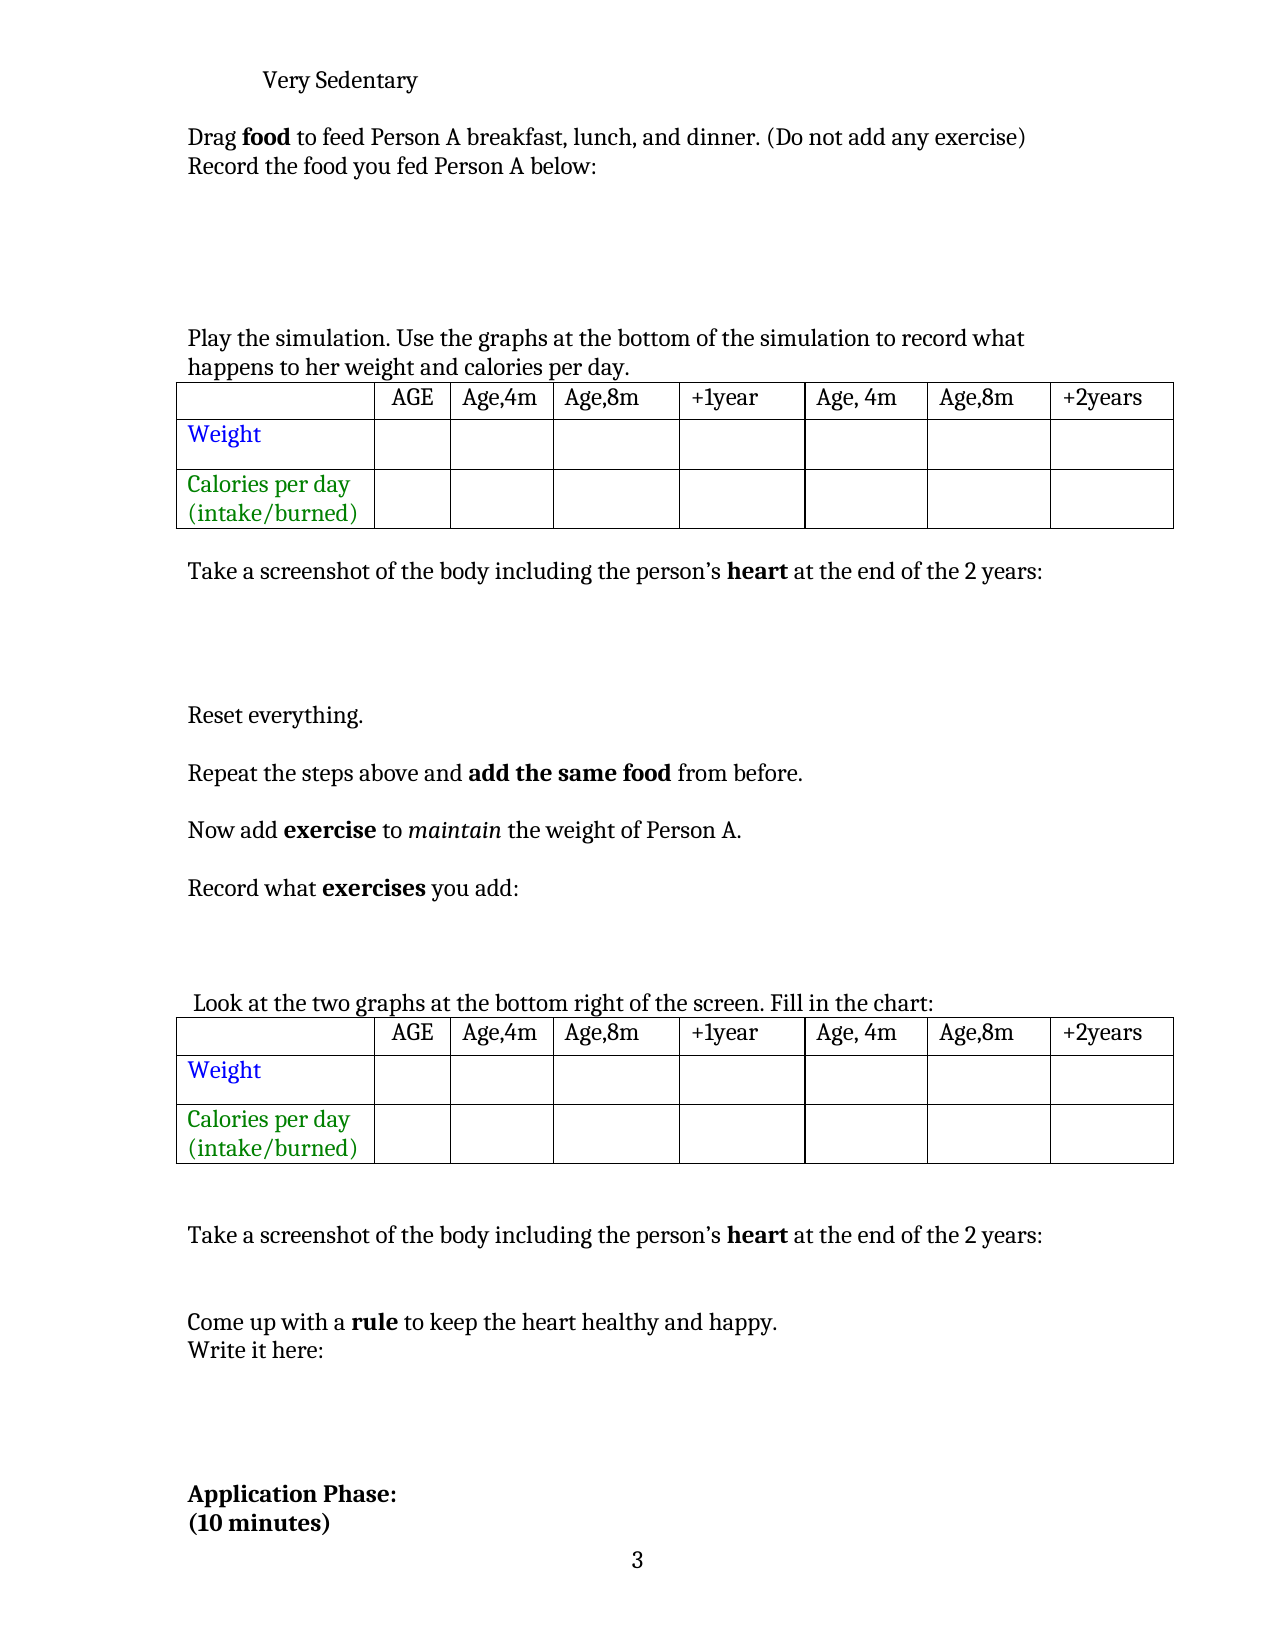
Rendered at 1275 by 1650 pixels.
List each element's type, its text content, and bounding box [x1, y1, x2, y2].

table_cell [554, 470, 679, 527]
table_cell [554, 1105, 679, 1163]
table_header Age,8m [928, 1018, 1050, 1054]
table_cell [928, 1105, 1050, 1163]
table_header Age,8m [554, 383, 679, 419]
text Now add exercise to maintain the weight of Person A. [187, 816, 1087, 845]
table_cell [375, 420, 450, 469]
table_cell [1051, 1105, 1173, 1163]
table_cell Calories per day (intake/burned) [177, 470, 374, 527]
table_cell Weight [177, 1056, 374, 1104]
text Take a screenshot of the body including the person’s heart at the end of the 2 years: [187, 1221, 1087, 1250]
text Record what exercises you add: [187, 873, 1087, 902]
text Record the food you fed Person A below: [187, 152, 1087, 181]
table_cell [806, 1105, 927, 1163]
table_cell [928, 420, 1050, 469]
table_cell [554, 420, 679, 469]
text Very Sedentary [187, 66, 1087, 94]
table_header [177, 1018, 374, 1054]
table_cell [375, 470, 450, 527]
table_cell [928, 470, 1050, 527]
table_header Age,8m [554, 1018, 679, 1054]
table_cell [451, 420, 553, 469]
table_cell [375, 1056, 450, 1104]
table_cell [1051, 1056, 1173, 1104]
table_header Age,8m [928, 383, 1050, 419]
text Play the simulation. Use the graphs at the bottom of the simulation to record what happens to her weight and calories per day. [187, 324, 1087, 382]
table_header AGE [375, 1018, 450, 1054]
text Come up with a rule to keep the heart healthy and happy. [187, 1308, 1087, 1336]
table_cell [680, 470, 804, 527]
table_cell [375, 1105, 450, 1163]
table_header Age, 4m [806, 383, 927, 419]
table_header Age, 4m [806, 1018, 927, 1054]
table_header [177, 383, 374, 419]
table_cell [451, 470, 553, 527]
table_header Age,4m [451, 383, 553, 419]
table_cell [451, 1105, 553, 1163]
table_cell [680, 1056, 804, 1104]
table_cell [1051, 420, 1173, 469]
table_cell [680, 420, 804, 469]
text Take a screenshot of the body including the person’s heart at the end of the 2 years: [187, 557, 1087, 586]
table_cell [928, 1056, 1050, 1104]
table_cell [806, 420, 927, 469]
text Reset everything. [187, 701, 1087, 730]
table_cell [451, 1056, 553, 1104]
table_header +2years [1051, 1018, 1173, 1054]
table_cell [554, 1056, 679, 1104]
table_header Age,4m [451, 1018, 553, 1054]
text Application Phase: [187, 1480, 1087, 1509]
table_cell Weight [177, 420, 374, 469]
text Drag food to feed Person A breakfast, lunch, and dinner. (Do not add any exercise) [187, 123, 1087, 152]
table_cell [1051, 470, 1173, 527]
table_header +1year [680, 383, 804, 419]
text Write it here: [187, 1336, 1087, 1365]
table_cell [680, 1105, 804, 1163]
text Repeat the steps above and add the same food from before. [187, 758, 1087, 787]
table_header +1year [680, 1018, 804, 1054]
table_cell [806, 1056, 927, 1104]
text (10 minutes) [187, 1509, 1087, 1538]
text Look at the two graphs at the bottom right of the screen. Fill in the chart: [187, 988, 1087, 1017]
table_cell Calories per day (intake/burned) [177, 1105, 374, 1163]
table_cell [806, 470, 927, 527]
table_header +2years [1051, 383, 1173, 419]
table_header AGE [375, 383, 450, 419]
